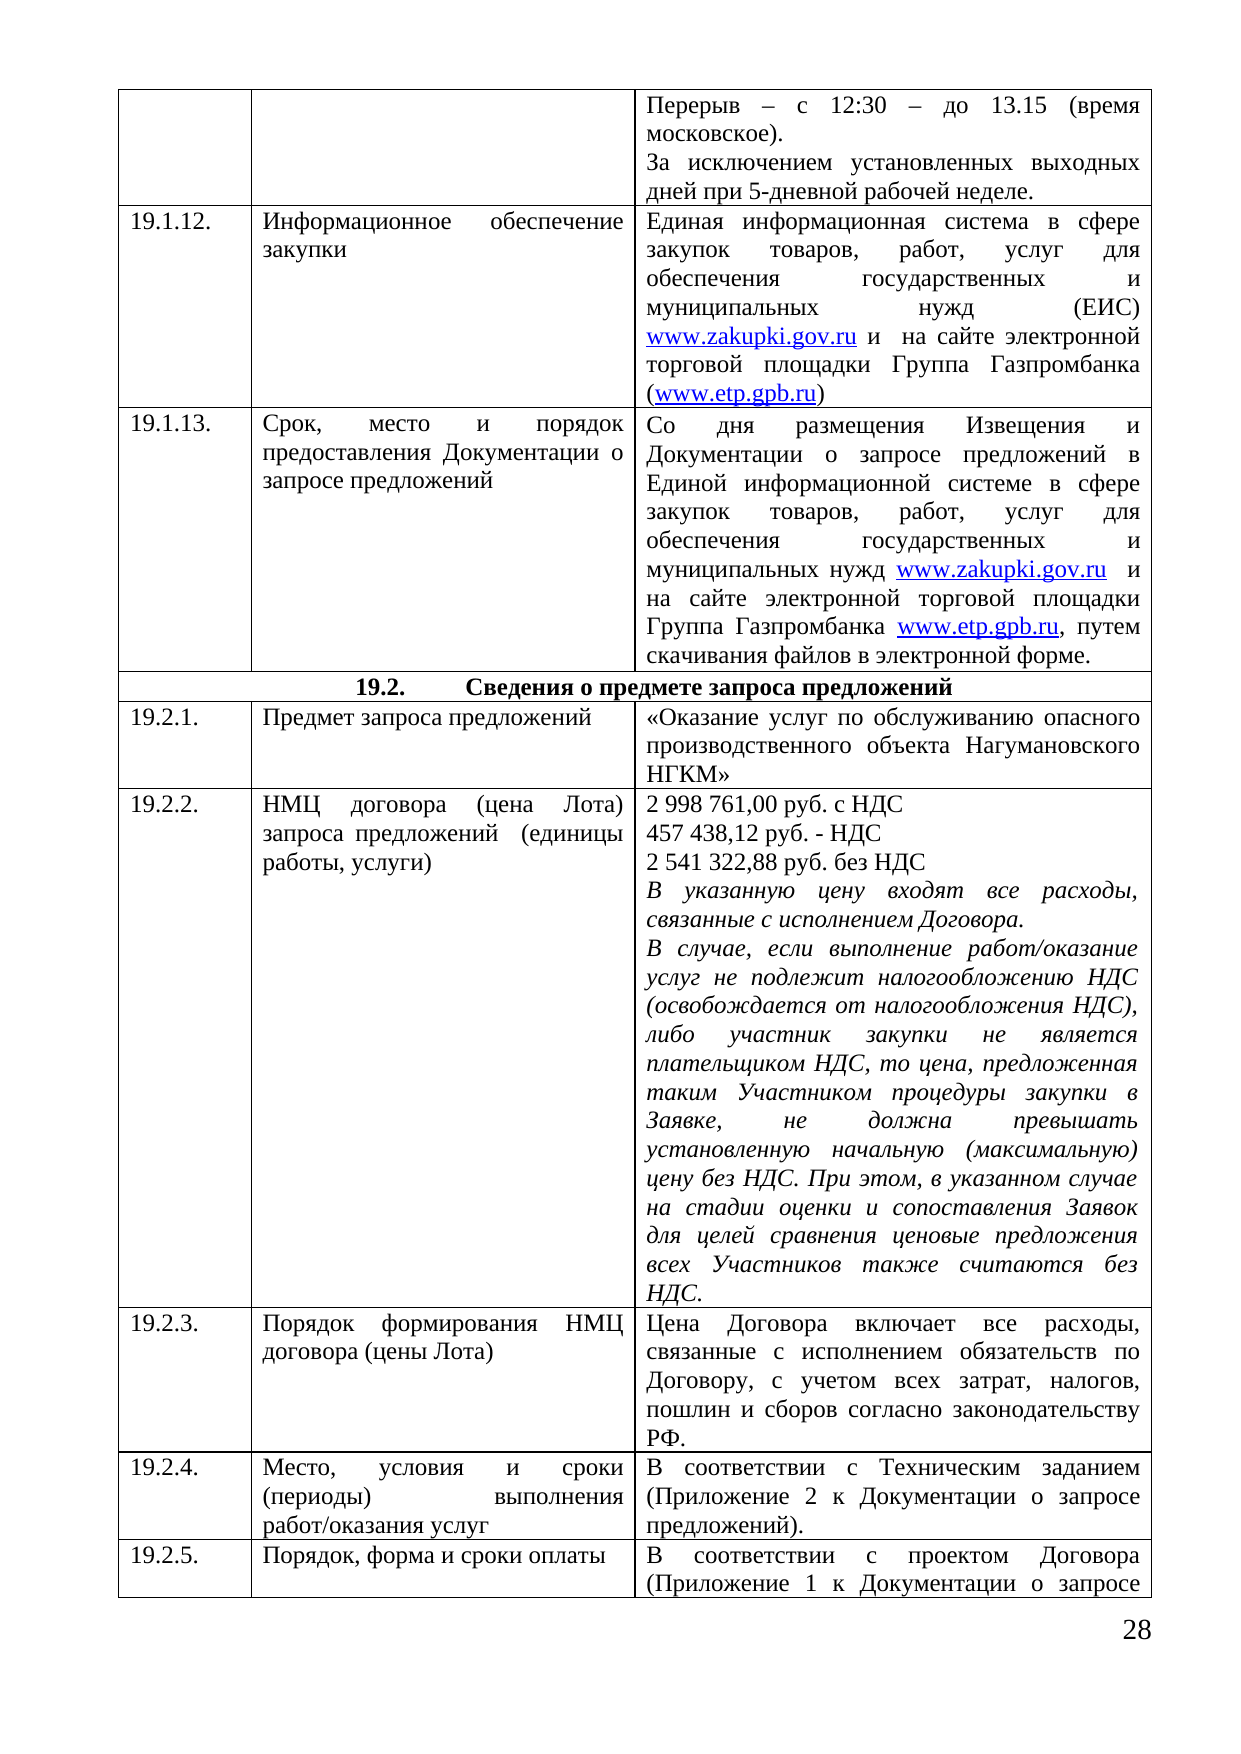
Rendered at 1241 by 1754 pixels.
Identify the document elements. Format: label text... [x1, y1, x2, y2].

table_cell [636, 1540, 1151, 1597]
table_cell [119, 206, 251, 407]
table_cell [252, 1540, 634, 1597]
table_cell Предмет запроса предложений [252, 702, 634, 788]
table_cell [119, 408, 251, 671]
table_cell Место, условия и сроки (периоды) выполнения работ/оказания услуг [252, 1453, 634, 1539]
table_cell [252, 90, 634, 205]
table_cell Со дня размещения Извещения и Документации о запросе предложений в Единой информационной системе в сфере закупок товаров, работ, услуг для обеспечения государственных и муниципальных нужд www.zakupki.gov.ru и на сайте электронной торговой площадки Группа Газпромбанка www.etp.gpb.ru, путем скачивания файлов в электронной форме. [636, 408, 1151, 671]
table_cell Информационное обеспечение закупки [252, 206, 634, 407]
table_cell Цена Договора включает все расходы, связанные с исполнением обязательств по Договору, с учетом всех затрат, налогов, пошлин и сборов согласно законодательству РФ. [636, 1308, 1151, 1451]
table_cell [119, 1308, 251, 1451]
table_cell [119, 789, 251, 1307]
table_cell [119, 1453, 251, 1539]
table_cell Единая информационная система в сфере закупок товаров, работ, услуг для обеспечения государственных и муниципальных нужд (ЕИС) www.zakupki.gov.ru и на сайте электронной торговой площадки Группа Газпромбанка (www.etp.gpb.ru) [636, 206, 1151, 407]
table_cell «Оказание услуг по обслуживанию опасного производственного объекта Нагумановского НГКМ» [636, 702, 1151, 788]
table_cell Срок, место и порядок предоставления Документации о запросе предложений [252, 408, 634, 671]
table_cell [119, 1540, 251, 1597]
table_cell В соответствии с Техническим заданием (Приложение 2 к Документации о запросе предложений). [636, 1453, 1151, 1539]
table_cell НМЦ договора (цена Лота) запроса предложений (единицы работы, услуги) [252, 789, 634, 1307]
table_cell [119, 702, 251, 788]
table_cell Сведения о предмете запроса предложений [119, 672, 1151, 701]
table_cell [636, 90, 1151, 205]
table_cell Порядок формирования НМЦ договора (цены Лота) [252, 1308, 634, 1451]
table_cell 2 998 761,00 руб. с НДС 457 438,12 руб. - НДС 2 541 322,88 руб. без НДС В указанную цену входят все расходы, связанные с исполнением Договора. В случае, если выполнение работ/оказание услуг не подлежит налогообложению НДС (освобождается от налогообложения НДС), либо участник закупки не является плательщиком НДС, то цена, предложенная таким Участником процедуры закупки в Заявке, не должна превышать установленную начальную (максимальную) цену без НДС. При этом, в указанном случае на стадии оценки и сопоставления Заявок для целей сравнения ценовые предложения всех Участников также считаются без НДС. [636, 789, 1151, 1307]
table_cell [119, 90, 251, 205]
